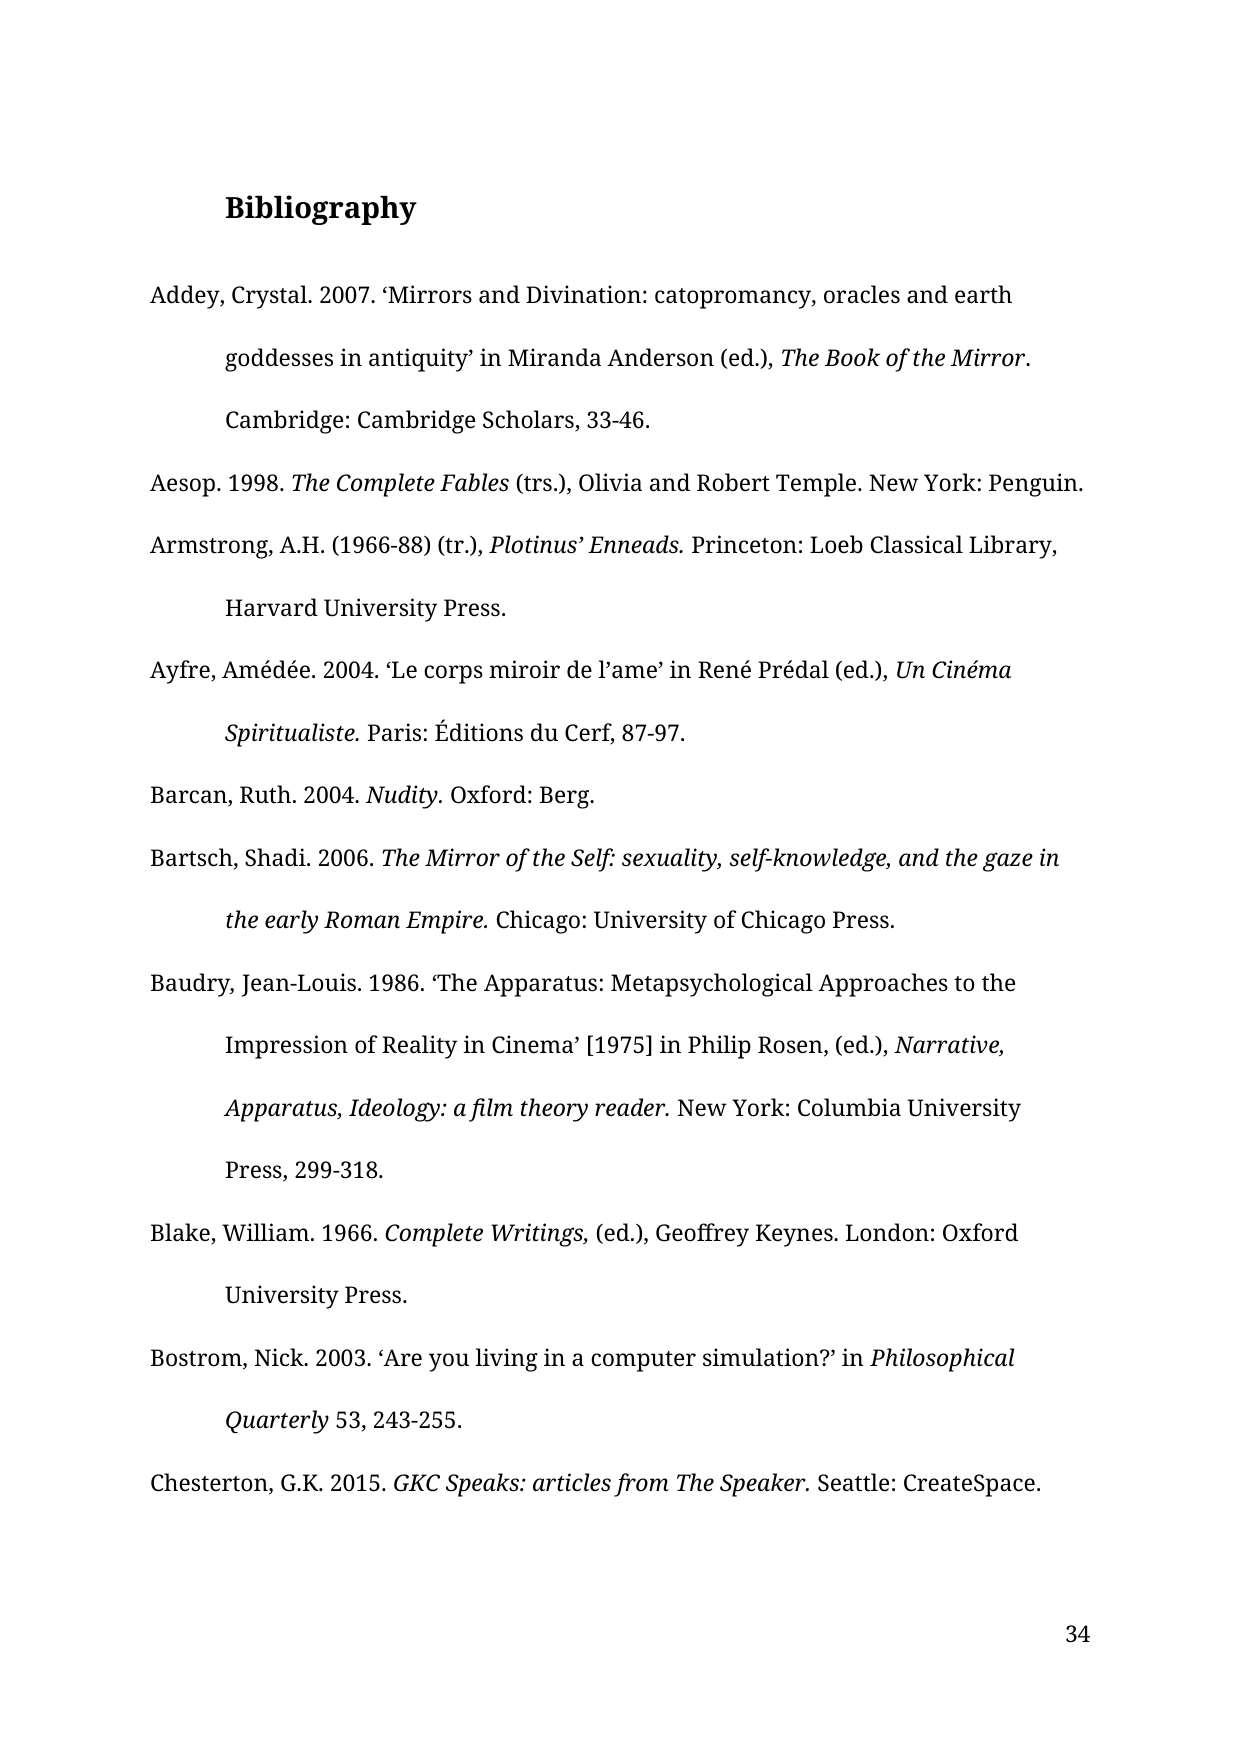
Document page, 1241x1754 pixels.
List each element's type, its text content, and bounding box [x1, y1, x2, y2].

subtitle Bibliography [225, 187, 1090, 227]
text Baudry, Jean-Louis. 1986. ‘The Apparatus: Metapsychological Approaches to the Impression of Reality in Cinema’ [1975] in Philip Rosen, (ed.), Narrative, Apparatus, Ideology: a film theory reader. New York: Columbia University Press, 299-318. [150, 967, 1090, 1186]
text Armstrong, A.H. (1966-88) (tr.), Plotinus’ Enneads. Princeton: Loeb Classical Library, Harvard University Press. [150, 529, 1090, 623]
text Blake, William. 1966. Complete Writings, (ed.), Geoffrey Keynes. London: Oxford University Press. [150, 1217, 1090, 1311]
text Chesterton, G.K. 2015. GKC Speaks: articles from The Speaker. Seattle: CreateSpace. [150, 1467, 1090, 1498]
text Barcan, Ruth. 2004. Nudity. Oxford: Berg. [150, 779, 1090, 811]
text Bartsch, Shadi. 2006. The Mirror of the Self: sexuality, self-knowledge, and the gaze in the early Roman Empire. Chicago: University of Chicago Press. [150, 842, 1090, 936]
text Addey, Crystal. 2007. ‘Mirrors and Divination: catopromancy, oracles and earth goddesses in antiquity’ in Miranda Anderson (ed.), The Book of the Mirror. Cambridge: Cambridge Scholars, 33-46. [150, 279, 1090, 436]
text Bostrom, Nick. 2003. ‘Are you living in a computer simulation?’ in Philosophical Quarterly 53, 243-255. [150, 1342, 1090, 1436]
text Ayfre, Amédée. 2004. ‘Le corps miroir de l’ame’ in René Prédal (ed.), Un Cinéma Spiritualiste. Paris: Éditions du Cerf, 87-97. [150, 654, 1090, 748]
text Aesop. 1998. The Complete Fables (trs.), Olivia and Robert Temple. New York: Penguin. [150, 467, 1090, 498]
